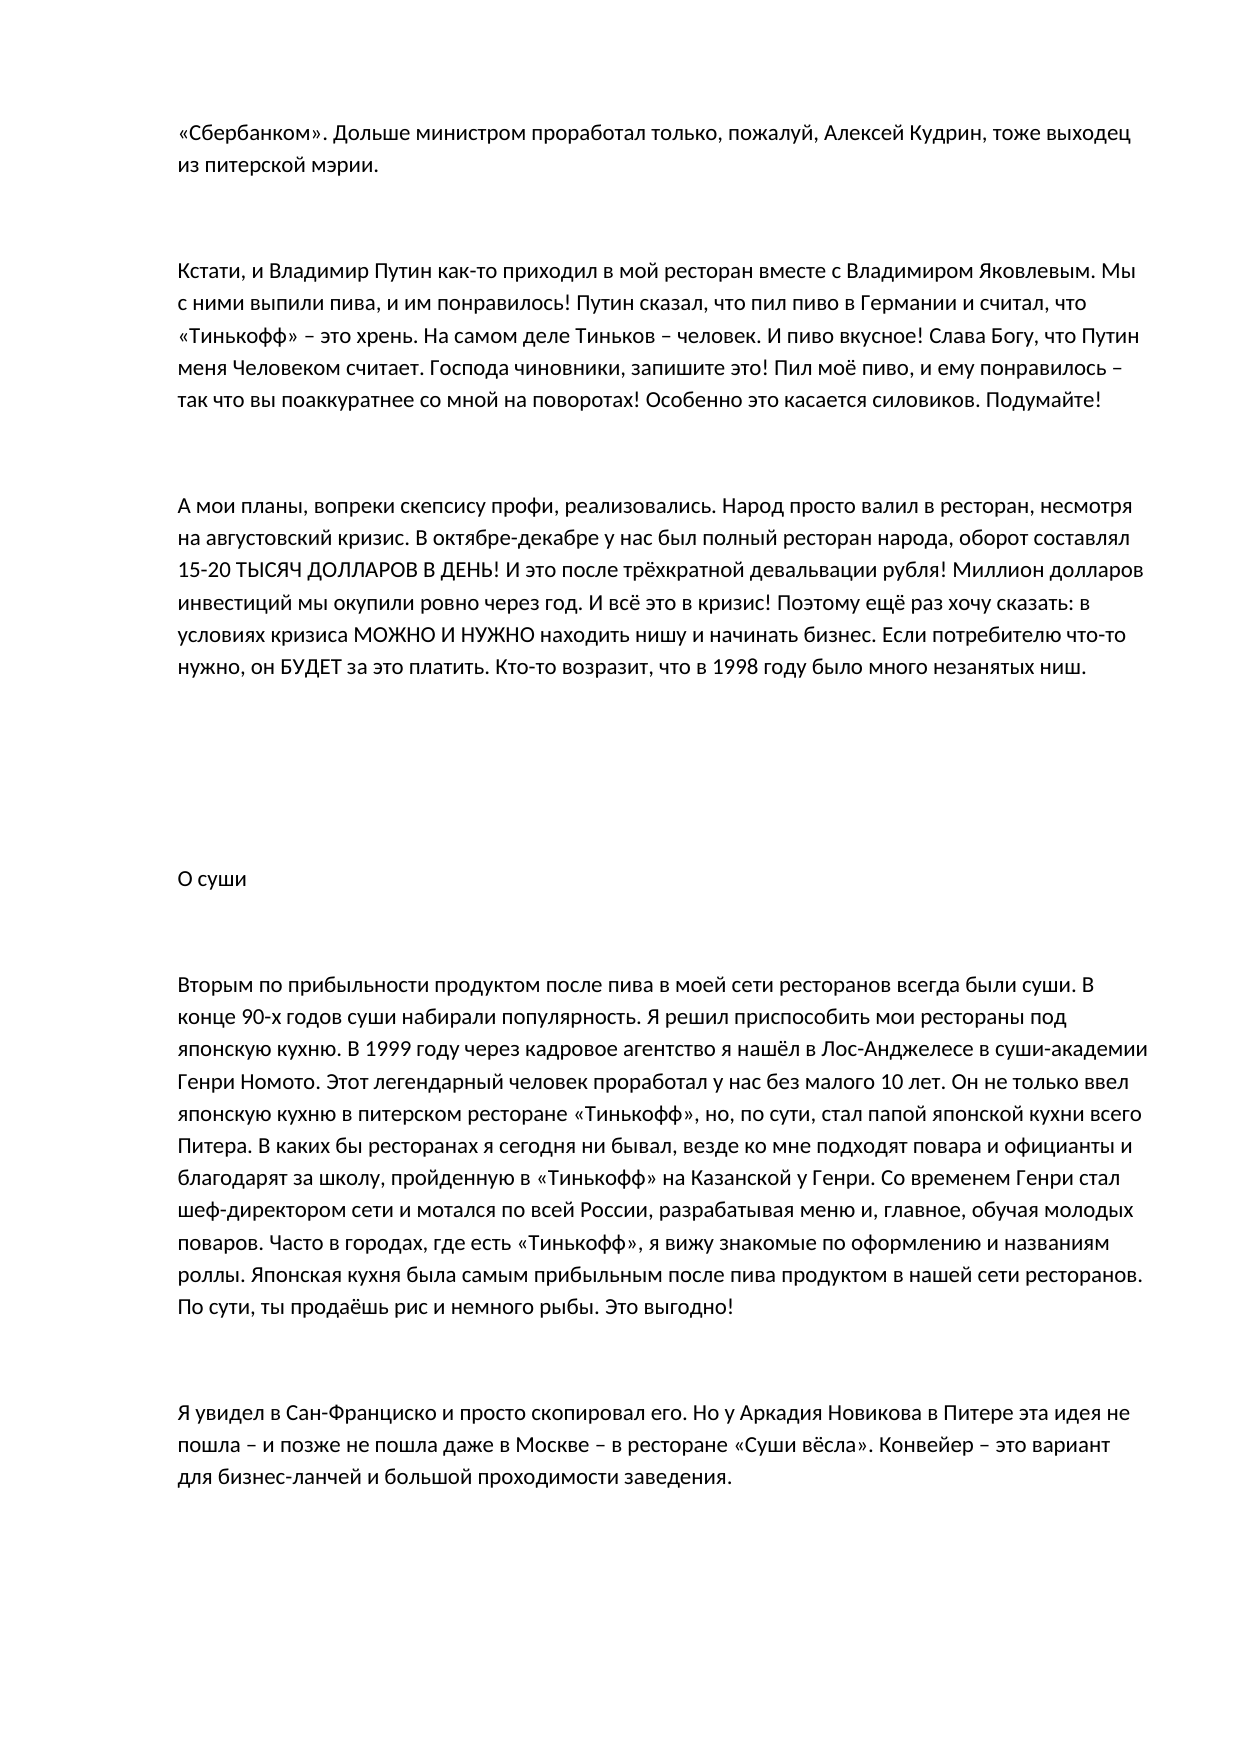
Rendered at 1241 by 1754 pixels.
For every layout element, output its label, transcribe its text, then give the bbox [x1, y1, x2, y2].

text А мои планы, вопреки скепсису профи, реализовались. Народ просто валил в ресторан, несмотря на августовский кризис. В октябре-декабре у нас был полный ресторан народа, оборот составлял 15-20 ТЫСЯЧ ДОЛЛАРОВ В ДЕНЬ! И это после трёхкратной девальвации рубля! Миллион долларов инвестиций мы окупили ровно через год. И всё это в кризис! Поэтому ещё раз хочу сказать: в условиях кризиса МОЖНО И НУЖНО находить нишу и начинать бизнес. Если потребителю что-то нужно, он БУДЕТ за это платить. Кто-то возразит, что в 1998 году было много незанятых ниш. [177, 491, 1152, 680]
text Кстати, и Владимир Путин как-то приходил в мой ресторан вместе с Владимиром Яковлевым. Мы с ними выпили пива, и им понравилось! Путин сказал, что пил пиво в Германии и считал, что «Тинькофф» – это хрень. На самом деле Тиньков – человек. И пиво вкусное! Слава Богу, что Путин меня Человеком считает. Господа чиновники, запишите это! Пил моё пиво, и ему понравилось – так что вы поаккуратнее со мной на поворотах! Особенно это касается силовиков. Подумайте! [177, 256, 1152, 413]
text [177, 118, 1152, 178]
text Я увидел в Сан-Франциско и просто скопировал его. Но у Аркадия Новикова в Питере эта идея не пошла – и позже не пошла даже в Москве – в ресторане «Суши вёсла». Конвейер – это вариант для бизнес-ланчей и большой проходимости заведения. [177, 1398, 1152, 1491]
text Вторым по прибыльности продуктом после пива в моей сети ресторанов всегда были суши. В конце 90-х годов суши набирали популярность. Я решил приспособить мои рестораны под японскую кухню. В 1999 году через кадровое агентство я нашёл в Лос-Анджелесе в суши-академии Генри Номото. Этот легендарный человек проработал у нас без малого 10 лет. Он не только ввел японскую кухню в питерском ресторане «Тинькофф», но, по сути, стал папой японской кухни всего Питера. В каких бы ресторанах я сегодня ни бывал, везде ко мне подходят повара и официанты и благодарят за школу, пройденную в «Тинькофф» на Казанской у Генри. Со временем Генри стал шеф-директором сети и мотался по всей России, разрабатывая меню и, главное, обучая молодых поваров. Часто в городах, где есть «Тинькофф», я вижу знакомые по оформлению и названиям роллы. Японская кухня была самым прибыльным после пива продуктом в нашей сети ресторанов. По сути, ты продаёшь рис и немного рыбы. Это выгодно! [177, 970, 1152, 1320]
text О суши [177, 864, 1152, 892]
